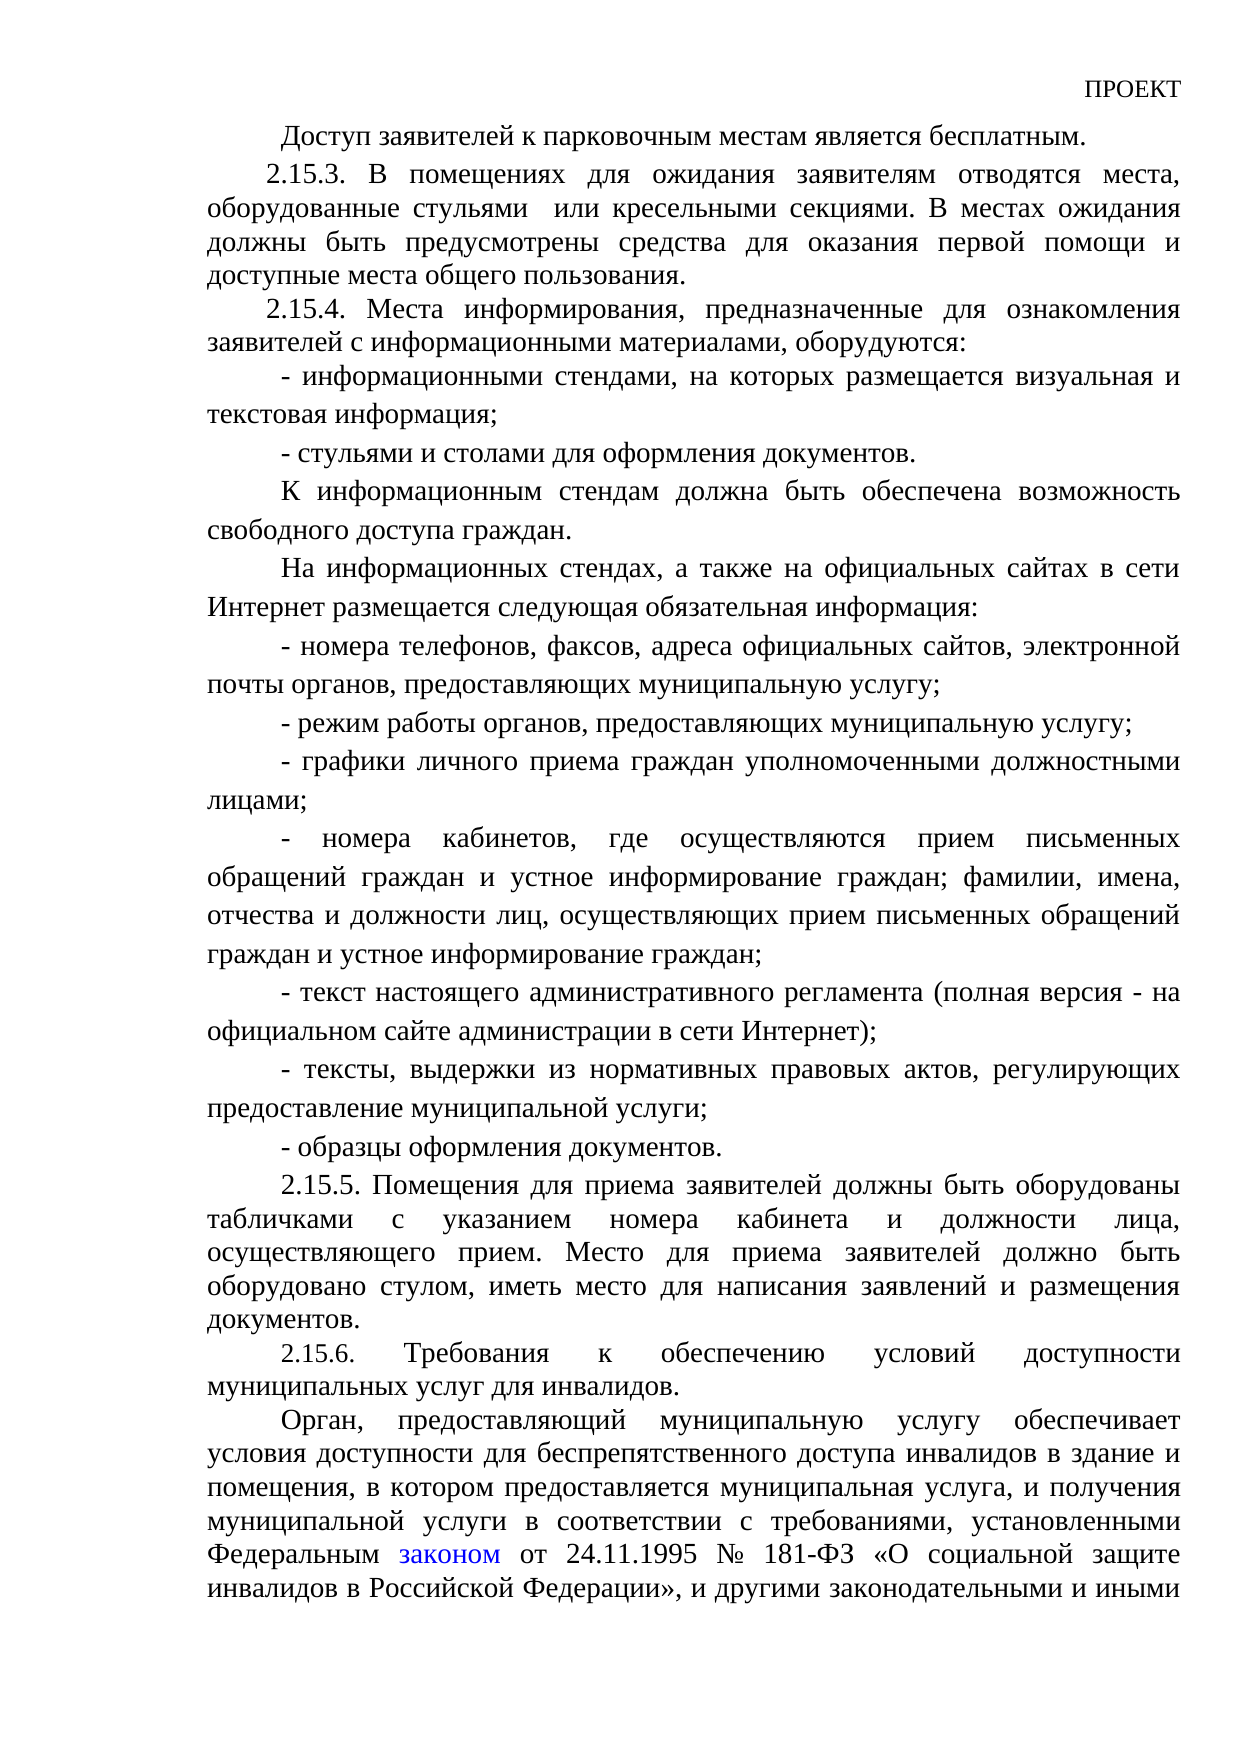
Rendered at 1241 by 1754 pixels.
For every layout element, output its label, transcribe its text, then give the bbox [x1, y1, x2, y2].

text - текст настоящего административного регламента (полная версия - на официальном сайте администрации в сети Интернет); [207, 974, 1181, 1047]
text - графики личного приема граждан уполномоченными должностными лицами; [207, 743, 1181, 815]
text - номера телефонов, факсов, адреса официальных сайтов, электронной почты органов, предоставляющих муниципальную услугу; [207, 628, 1181, 700]
text - тексты, выдержки из нормативных правовых актов, регулирующих предоставление муниципальной услуги; [207, 1052, 1181, 1124]
text - информационными стендами, на которых размещается визуальная и текстовая информация; [207, 358, 1181, 430]
text - стульями и столами для оформления документов. [207, 435, 1181, 468]
text Доступ заявителей к парковочным местам является бесплатным. [207, 118, 1181, 152]
text 2.15.4. Места информирования, предназначенные для ознакомления заявителей с информационными материалами, оборудуются: [207, 291, 1181, 358]
text - режим работы органов, предоставляющих муниципальную услугу; [207, 705, 1181, 738]
text 2.15.6. Требования к обеспечению условий доступности муниципальных услуг для инвалидов. [207, 1335, 1181, 1402]
text На информационных стендах, а также на официальных сайтах в сети Интернет размещается следующая обязательная информация: [207, 551, 1181, 623]
text - образцы оформления документов. [207, 1129, 1181, 1162]
text 2.15.3. В помещениях для ожидания заявителям отводятся места, оборудованные стульями или кресельными секциями. В местах ожидания должны быть предусмотрены средства для оказания первой помощи и доступные места общего пользования. [207, 157, 1181, 291]
text - номера кабинетов, где осуществляются прием письменных обращений граждан и устное информирование граждан; фамилии, имена, отчества и должности лиц, осуществляющих прием письменных обращений граждан и устное информирование граждан; [207, 820, 1181, 969]
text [207, 1402, 1181, 1603]
text 2.15.5. Помещения для приема заявителей должны быть оборудованы табличками с указанием номера кабинета и должности лица, осуществляющего прием. Место для приема заявителей должно быть оборудовано стулом, иметь место для написания заявлений и размещения документов. [207, 1167, 1181, 1335]
text К информационным стендам должна быть обеспечена возможность свободного доступа граждан. [207, 473, 1181, 546]
